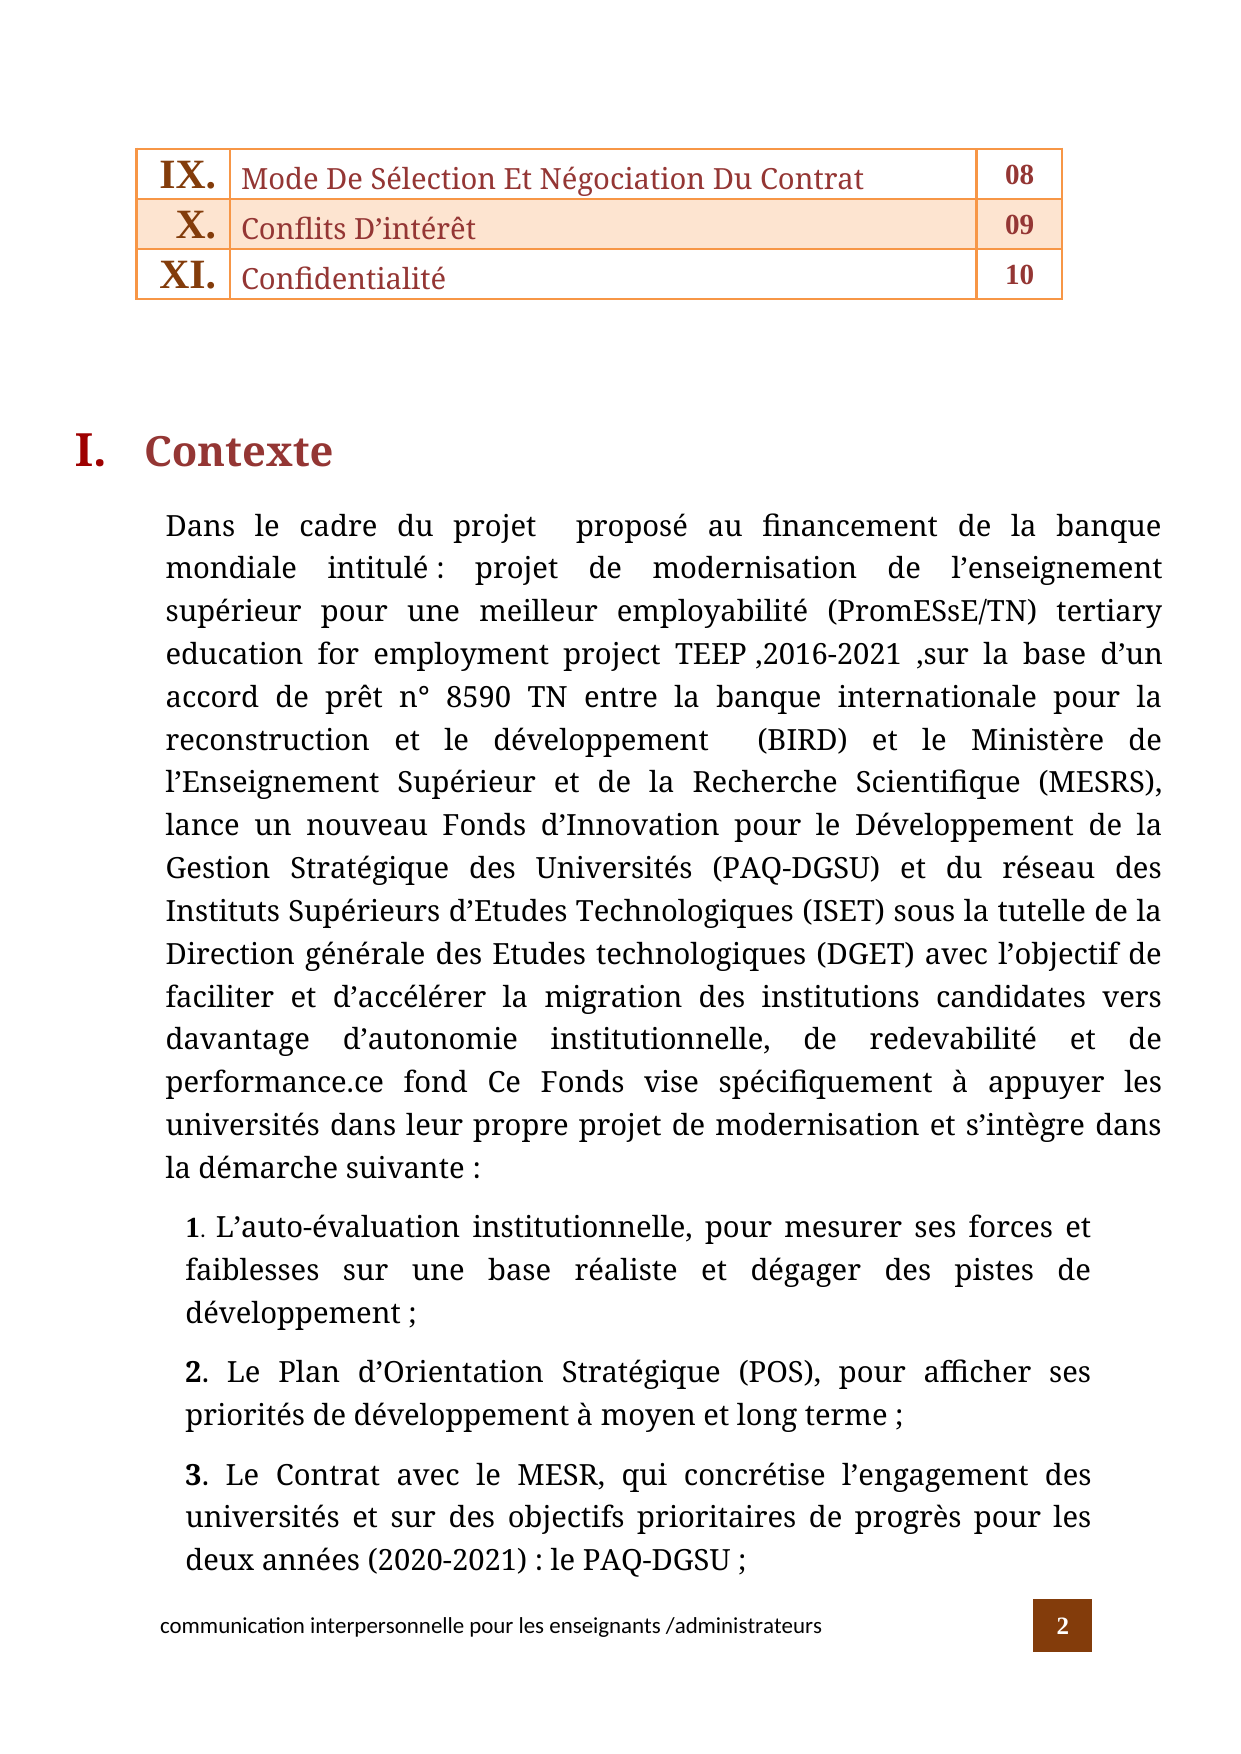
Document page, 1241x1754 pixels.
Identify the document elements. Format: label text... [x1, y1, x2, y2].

table_cell [138, 200, 229, 248]
table_cell 10 [978, 250, 1061, 298]
text Dans le cadre du projet proposé au financement de la banque mondiale intitulé : projet de modernisation de l’enseignement supérieur pour une meilleur employabilité (PromESsE/TN) tertiary education for employment project TEEP ,2016-2021 ,sur la base d’un accord de prêt n° 8590 TN entre la banque internationale pour la reconstruction et le développement (BIRD) et le Ministère de l’Enseignement Supérieur et de la Recherche Scientifique (MESRS), lance un nouveau Fonds d’Innovation pour le Développement de la Gestion Stratégique des Universités (PAQ-DGSU) et du réseau des Instituts Supérieurs d’Etudes Technologiques (ISET) sous la tutelle de la Direction générale des Etudes technologiques (DGET) avec l’objectif de faciliter et d’accélérer la migration des institutions candidates vers davantage d’autonomie institutionnelle, de redevabilité et de performance.ce fond Ce Fonds vise spécifiquement à appuyer les universités dans leur propre projet de modernisation et s’intègre dans la démarche suivante : [165, 505, 1163, 1187]
table_cell Confidentialité [231, 250, 975, 298]
text 1. L’auto-évaluation institutionnelle, pour mesurer ses forces et faiblesses sur une base réaliste et dégager des pistes de développement ; [185, 1207, 1092, 1332]
text 3. Le Contrat avec le MESR, qui concrétise l’engagement des universités et sur des objectifs prioritaires de progrès pour les deux années (2020-2021) : le PAQ-DGSU ; [185, 1454, 1092, 1579]
text 2. Le Plan d’Orientation Stratégique (POS), pour afficher ses priorités de développement à moyen et long terme ; [185, 1352, 1092, 1434]
list Contexte [106, 417, 1092, 480]
table_cell [138, 150, 229, 198]
table_cell 08 [978, 150, 1061, 198]
table_cell 09 [978, 200, 1061, 248]
table_cell Mode De Sélection Et Négociation Du Contrat [231, 150, 975, 198]
table_cell Conflits D’intérêt [231, 200, 975, 248]
table_cell [138, 250, 229, 298]
